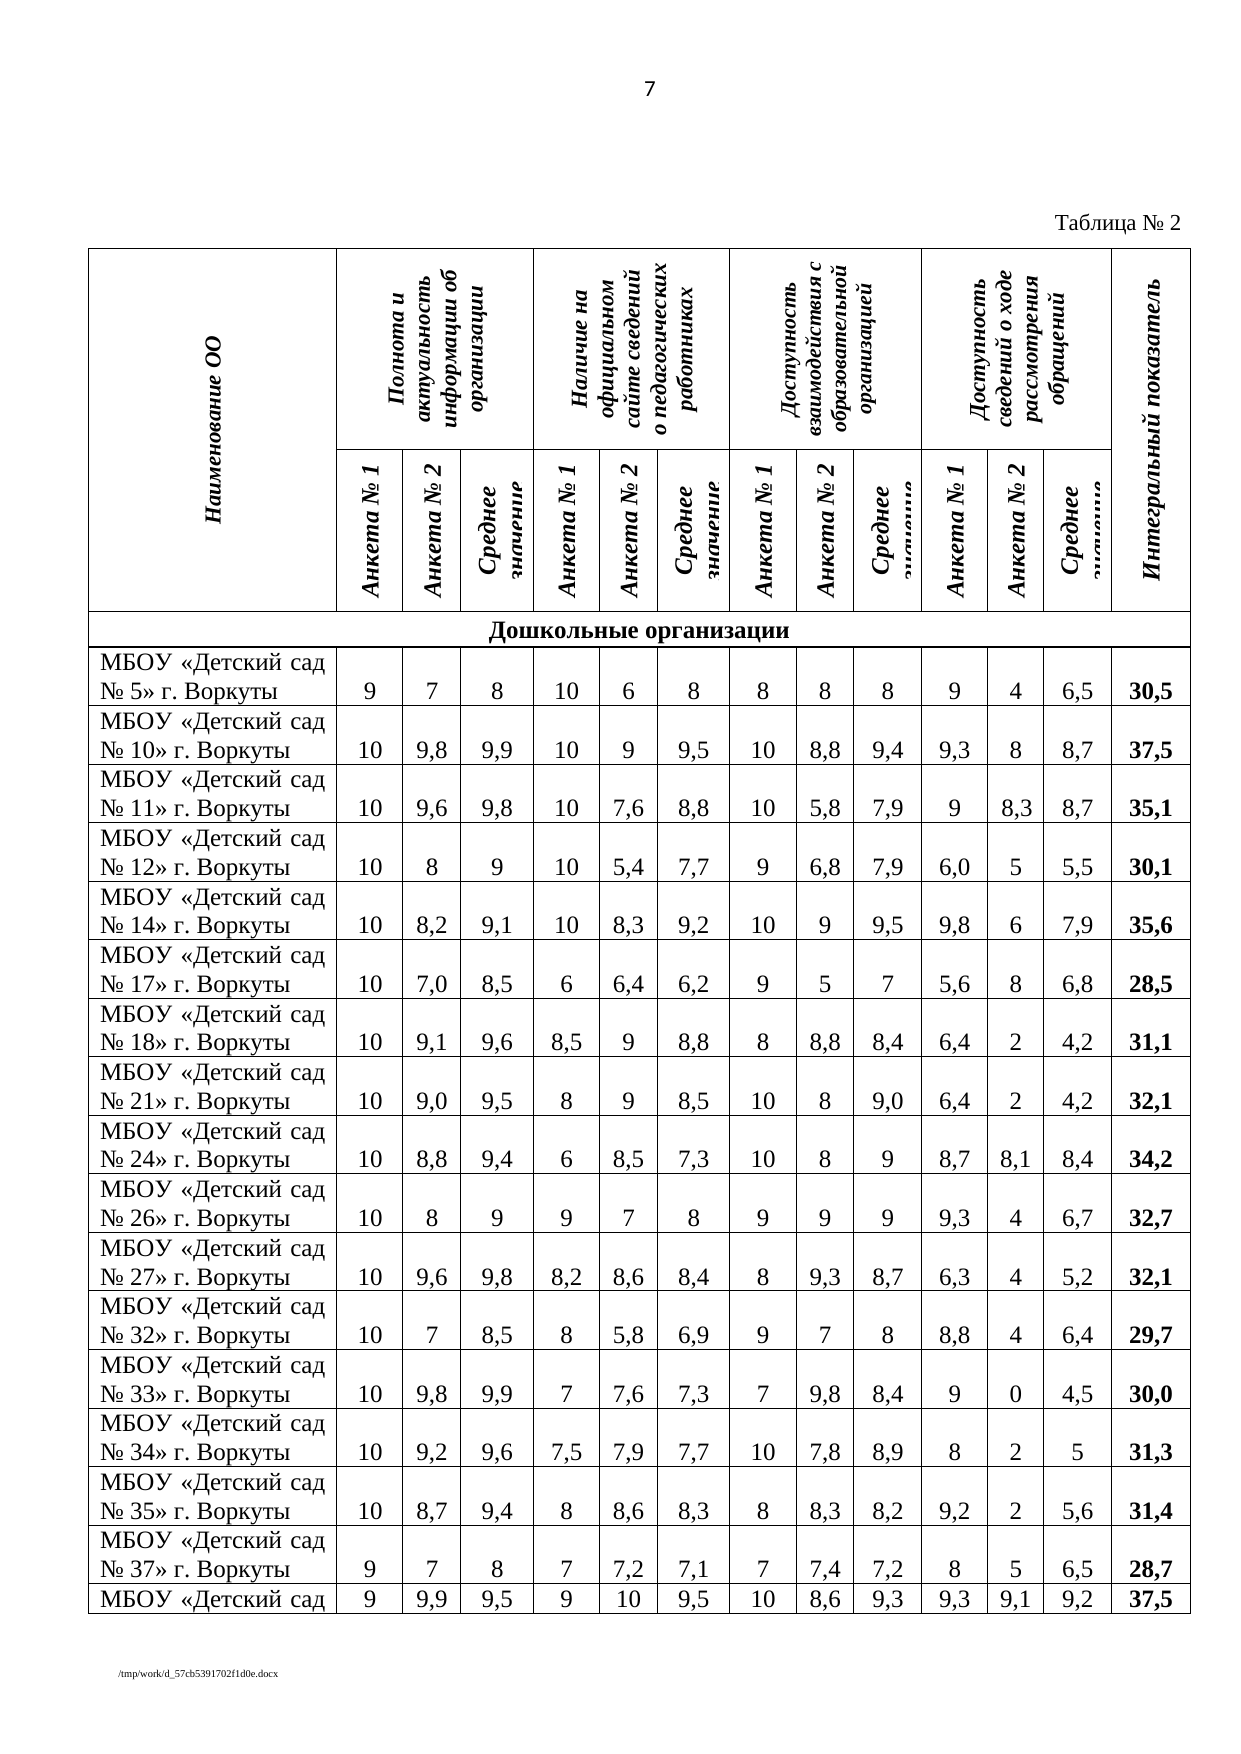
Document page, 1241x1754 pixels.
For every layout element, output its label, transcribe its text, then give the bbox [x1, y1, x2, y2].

table_cell 8 [403, 823, 460, 881]
table_cell 9,2 [403, 1409, 460, 1466]
table_cell 0 [988, 1350, 1043, 1407]
table_cell 7,7 [658, 1409, 729, 1466]
table_cell МБОУ «Детский сад № 12» г. Воркуты [89, 823, 336, 881]
table_cell Анкета № 2 [988, 450, 1043, 611]
table_cell 8 [461, 1526, 533, 1583]
table_cell 9 [797, 882, 853, 939]
table_cell 5,8 [600, 1291, 657, 1349]
table_cell 9 [922, 1350, 987, 1407]
table_cell 9,2 [658, 882, 729, 939]
table_cell 9,3 [922, 706, 987, 763]
table_cell Среднее значение [854, 450, 921, 611]
table_cell 8,7 [403, 1467, 460, 1524]
table_cell 7,1 [658, 1526, 729, 1583]
table_cell 6,4 [600, 940, 657, 998]
table_cell МБОУ «Детский сад № 10» г. Воркуты [89, 706, 336, 763]
table_cell 9,5 [461, 1584, 533, 1613]
table_cell 7 [534, 1350, 599, 1407]
table_cell 6,3 [922, 1233, 987, 1290]
table_cell 9,6 [461, 1409, 533, 1466]
table_cell 5,4 [600, 823, 657, 881]
table_cell 10 [337, 940, 402, 998]
table_cell 32,1 [1112, 1233, 1190, 1290]
table_cell 6 [988, 882, 1043, 939]
table_cell 10 [337, 1057, 402, 1115]
table_cell 2 [988, 1467, 1043, 1524]
table_cell 9,8 [922, 882, 987, 939]
table_cell 9 [922, 765, 987, 822]
table_cell 9 [534, 1584, 599, 1613]
table_cell МБОУ «Детский сад № 14» г. Воркуты [89, 882, 336, 939]
table_cell 4,2 [1044, 1057, 1111, 1115]
table_cell 10 [337, 1291, 402, 1349]
table_cell Анкета № 1 [922, 450, 987, 611]
table_cell МБОУ «Детский сад № 35» г. Воркуты [89, 1467, 336, 1524]
table_cell 8 [730, 648, 796, 705]
table_cell 7 [797, 1291, 853, 1349]
table_cell 8,3 [988, 765, 1043, 822]
table_cell 9 [600, 1057, 657, 1115]
table_cell 7,0 [403, 940, 460, 998]
table_cell 7 [730, 1526, 796, 1583]
table_cell 32,1 [1112, 1057, 1190, 1115]
table_cell 8 [922, 1526, 987, 1583]
table_cell 8,1 [988, 1116, 1043, 1173]
table_cell 10 [730, 882, 796, 939]
table_cell 7,9 [854, 765, 921, 822]
table_cell 8 [461, 648, 533, 705]
table_cell 9 [534, 1174, 599, 1232]
table_cell 9,4 [461, 1116, 533, 1173]
table_cell 9,9 [461, 1350, 533, 1407]
table_cell 8,5 [600, 1116, 657, 1173]
table_cell 9,8 [403, 1350, 460, 1407]
table_cell 8,7 [922, 1116, 987, 1173]
table_cell 8,8 [797, 706, 853, 763]
table_cell Среднее значение [658, 450, 729, 611]
table_cell 7,2 [854, 1526, 921, 1583]
table_cell Анкета № 1 [730, 450, 796, 611]
table_cell 9 [730, 823, 796, 881]
table_cell 8 [988, 940, 1043, 998]
table_cell 6 [534, 1116, 599, 1173]
table_cell 9,6 [403, 1233, 460, 1290]
text Таблица № 2 [118, 209, 1181, 235]
table_cell 6,0 [922, 823, 987, 881]
table_cell 9 [854, 1174, 921, 1232]
table_cell 9,8 [797, 1350, 853, 1407]
table_cell 6,5 [1044, 648, 1111, 705]
table_header Наименование ОО [89, 249, 336, 611]
table_cell 8,4 [658, 1233, 729, 1290]
table_cell МБОУ «Детский сад № 17» г. Воркуты [89, 940, 336, 998]
table_cell 5,2 [1044, 1233, 1111, 1290]
table_cell 7,9 [1044, 882, 1111, 939]
table_cell Дошкольные организации [89, 612, 1190, 646]
table_cell 6 [534, 940, 599, 998]
table_cell 6,2 [658, 940, 729, 998]
table_cell 2 [988, 1409, 1043, 1466]
table_cell 10 [730, 1116, 796, 1173]
table_cell 9,5 [658, 1584, 729, 1613]
table_cell 30,5 [1112, 648, 1190, 705]
table_cell 5,8 [797, 765, 853, 822]
table_cell 9,0 [403, 1057, 460, 1115]
table_cell 8,9 [854, 1409, 921, 1466]
table_cell 10 [337, 1409, 402, 1466]
table_cell 31,3 [1112, 1409, 1190, 1466]
table_header Полнота и актуальность информации об организации [337, 249, 533, 449]
table_cell 8,5 [658, 1057, 729, 1115]
table_cell 7 [403, 1526, 460, 1583]
table_cell 8 [730, 999, 796, 1056]
table_cell 32,7 [1112, 1174, 1190, 1232]
table_cell 10 [337, 1233, 402, 1290]
table_cell 7 [534, 1526, 599, 1583]
table_cell МБОУ «Детский сад № 27» г. Воркуты [89, 1233, 336, 1290]
table_cell 7,4 [797, 1526, 853, 1583]
table_cell 9 [337, 648, 402, 705]
table_cell 31,4 [1112, 1467, 1190, 1524]
table_header Интегральный показатель [1112, 249, 1190, 611]
table_cell 7,5 [534, 1409, 599, 1466]
table_cell 8 [534, 1057, 599, 1115]
table_cell 28,7 [1112, 1526, 1190, 1583]
table_cell 10 [534, 706, 599, 763]
table_cell МБОУ «Детский сад № 26» г. Воркуты [89, 1174, 336, 1232]
table_cell 10 [534, 648, 599, 705]
table_cell 7 [854, 940, 921, 998]
table_cell 8 [797, 1116, 853, 1173]
table_cell 10 [534, 765, 599, 822]
table_cell 8,5 [534, 999, 599, 1056]
table_cell 9,1 [461, 882, 533, 939]
table_cell МБОУ «Детский сад № 33» г. Воркуты [89, 1350, 336, 1407]
table_cell 9,3 [854, 1584, 921, 1613]
table_cell 34,2 [1112, 1116, 1190, 1173]
table_cell 9,5 [658, 706, 729, 763]
table_cell 8 [854, 648, 921, 705]
table_cell 8,6 [797, 1584, 853, 1613]
table_cell 10 [337, 823, 402, 881]
table_cell 7,8 [797, 1409, 853, 1466]
table_cell 9,6 [461, 999, 533, 1056]
table_cell 9,8 [461, 765, 533, 822]
table_cell 8 [730, 1467, 796, 1524]
table_cell 9,4 [854, 706, 921, 763]
table_cell 37,5 [1112, 706, 1190, 763]
table_cell 7,3 [658, 1116, 729, 1173]
table_cell 8,2 [854, 1467, 921, 1524]
table_cell 9 [337, 1584, 402, 1613]
table_cell 30,1 [1112, 823, 1190, 881]
table_cell 10 [730, 765, 796, 822]
table_cell 7,6 [600, 1350, 657, 1407]
table_cell 9 [922, 648, 987, 705]
table_cell 8 [797, 648, 853, 705]
table_cell 9,8 [403, 706, 460, 763]
table_cell 9,6 [403, 765, 460, 822]
table_cell 35,1 [1112, 765, 1190, 822]
table_cell 8 [854, 1291, 921, 1349]
table_cell МБОУ «Детский сад № 24» г. Воркуты [89, 1116, 336, 1173]
table_cell 8,8 [403, 1116, 460, 1173]
table_cell 7 [403, 1291, 460, 1349]
table_cell 7,2 [600, 1526, 657, 1583]
table_cell 8,7 [1044, 765, 1111, 822]
table_cell Анкета № 2 [797, 450, 853, 611]
table_cell 9 [461, 823, 533, 881]
table_cell 9,1 [403, 999, 460, 1056]
table_cell 5 [797, 940, 853, 998]
table_cell 7,3 [658, 1350, 729, 1407]
table_cell 8,6 [600, 1233, 657, 1290]
table_cell 8 [658, 648, 729, 705]
table_cell 28,5 [1112, 940, 1190, 998]
table_cell 4,5 [1044, 1350, 1111, 1407]
table_cell 9,2 [1044, 1584, 1111, 1613]
table_cell 8,2 [534, 1233, 599, 1290]
table_cell 5,6 [922, 940, 987, 998]
table_cell МБОУ «Детский сад № 5» г. Воркуты [89, 648, 336, 705]
table_cell 8,5 [461, 940, 533, 998]
table_cell 6,5 [1044, 1526, 1111, 1583]
table_cell 10 [337, 1116, 402, 1173]
table_cell 10 [337, 765, 402, 822]
table_cell 8 [922, 1409, 987, 1466]
table_cell Анкета № 1 [337, 450, 402, 611]
table_cell 8 [797, 1057, 853, 1115]
table_cell 9 [730, 1174, 796, 1232]
table_cell 9,9 [461, 706, 533, 763]
table_cell 10 [337, 1350, 402, 1407]
table_cell 9,4 [461, 1467, 533, 1524]
table_cell 8 [730, 1233, 796, 1290]
table_header Доступность сведений о ходе рассмотрения обращений [922, 249, 1111, 449]
table_cell 10 [534, 823, 599, 881]
table_cell 2 [988, 999, 1043, 1056]
table_cell 9,8 [461, 1233, 533, 1290]
table_cell 8,8 [797, 999, 853, 1056]
table_cell 10 [337, 999, 402, 1056]
table_cell 10 [730, 706, 796, 763]
table_cell 7 [600, 1174, 657, 1232]
table_cell 10 [730, 1584, 796, 1613]
table_cell 8,8 [922, 1291, 987, 1349]
table_cell 5 [988, 1526, 1043, 1583]
table_cell 8 [534, 1291, 599, 1349]
table_cell 7 [403, 648, 460, 705]
table_cell 10 [337, 706, 402, 763]
table_header Наличие на официальном сайте сведений о педагогических работниках [534, 249, 729, 449]
table_cell 4,2 [1044, 999, 1111, 1056]
table_cell 37,5 [1112, 1584, 1190, 1613]
table_cell МБОУ «Детский сад № 34» г. Воркуты [89, 1409, 336, 1466]
table_cell 7 [730, 1350, 796, 1407]
table_cell 4 [988, 1233, 1043, 1290]
table_cell 8 [534, 1467, 599, 1524]
table_cell 6,7 [1044, 1174, 1111, 1232]
table_cell 29,7 [1112, 1291, 1190, 1349]
table_cell 8,3 [600, 882, 657, 939]
table_cell 5 [1044, 1409, 1111, 1466]
table_cell МБОУ «Детский сад № 37» г. Воркуты [89, 1526, 336, 1583]
table_cell 8,7 [1044, 706, 1111, 763]
table_cell 5 [988, 823, 1043, 881]
table_cell 9,3 [922, 1584, 987, 1613]
table_header Доступность взаимодействия с образовательной организацией [730, 249, 921, 449]
table_cell Среднее значение [461, 450, 533, 611]
table_cell 35,6 [1112, 882, 1190, 939]
table_cell 7,9 [600, 1409, 657, 1466]
table_cell 9,9 [403, 1584, 460, 1613]
table_cell 7,7 [658, 823, 729, 881]
table_cell МБОУ «Детский сад № 11» г. Воркуты [89, 765, 336, 822]
table_cell 9,1 [988, 1584, 1043, 1613]
table_cell 9 [730, 940, 796, 998]
table_cell МБОУ «Детский сад № 21» г. Воркуты [89, 1057, 336, 1115]
table_cell 2 [988, 1057, 1043, 1115]
table_cell МБОУ «Детский сад № 41» г. Воркуты [89, 1584, 336, 1613]
table_cell 31,1 [1112, 999, 1190, 1056]
table_cell 10 [730, 1409, 796, 1466]
table_cell 10 [730, 1057, 796, 1115]
table_cell 8,8 [658, 999, 729, 1056]
table_cell 8,8 [658, 765, 729, 822]
table_cell 6 [600, 648, 657, 705]
table_cell 4 [988, 1291, 1043, 1349]
table_cell 9 [600, 999, 657, 1056]
table_cell 8,6 [600, 1467, 657, 1524]
table_cell 6,4 [1044, 1291, 1111, 1349]
table_cell 6,4 [922, 1057, 987, 1115]
table_cell Среднее значение [1044, 450, 1111, 611]
table_cell 4 [988, 648, 1043, 705]
table_cell 8 [988, 706, 1043, 763]
table_cell 8 [403, 1174, 460, 1232]
table_cell 9 [854, 1116, 921, 1173]
table_cell МБОУ «Детский сад № 18» г. Воркуты [89, 999, 336, 1056]
table_cell 10 [337, 1467, 402, 1524]
table_cell 7,9 [854, 823, 921, 881]
table_cell 8,4 [854, 1350, 921, 1407]
table_cell 10 [337, 882, 402, 939]
table_cell 9 [730, 1291, 796, 1349]
table_cell 4 [988, 1174, 1043, 1232]
table_cell Анкета № 2 [600, 450, 657, 611]
table_cell 8,7 [854, 1233, 921, 1290]
table_cell 6,8 [1044, 940, 1111, 998]
table_cell 5,6 [1044, 1467, 1111, 1524]
table_cell 9 [600, 706, 657, 763]
table_cell 6,8 [797, 823, 853, 881]
table_cell 8,5 [461, 1291, 533, 1349]
table_cell 9,5 [854, 882, 921, 939]
table_cell 7,6 [600, 765, 657, 822]
table_cell Анкета № 2 [403, 450, 460, 611]
table_cell 8,3 [658, 1467, 729, 1524]
table_cell 9,0 [854, 1057, 921, 1115]
table_cell 8,4 [1044, 1116, 1111, 1173]
table_cell 9,5 [461, 1057, 533, 1115]
table_cell 30,0 [1112, 1350, 1190, 1407]
table_cell 6,9 [658, 1291, 729, 1349]
table_cell 8,2 [403, 882, 460, 939]
table_cell МБОУ «Детский сад № 32» г. Воркуты [89, 1291, 336, 1349]
table_cell 8 [658, 1174, 729, 1232]
table_cell 10 [600, 1584, 657, 1613]
table_cell 10 [534, 882, 599, 939]
table_cell 10 [337, 1174, 402, 1232]
table_cell 6,4 [922, 999, 987, 1056]
table_cell 8,3 [797, 1467, 853, 1524]
table_cell 9,2 [922, 1467, 987, 1524]
table_cell 9,3 [922, 1174, 987, 1232]
table_cell 9 [337, 1526, 402, 1583]
table_cell Анкета № 1 [534, 450, 599, 611]
table_cell 5,5 [1044, 823, 1111, 881]
table_cell 9 [461, 1174, 533, 1232]
table_cell 9 [797, 1174, 853, 1232]
table_cell 8,4 [854, 999, 921, 1056]
table_cell 9,3 [797, 1233, 853, 1290]
